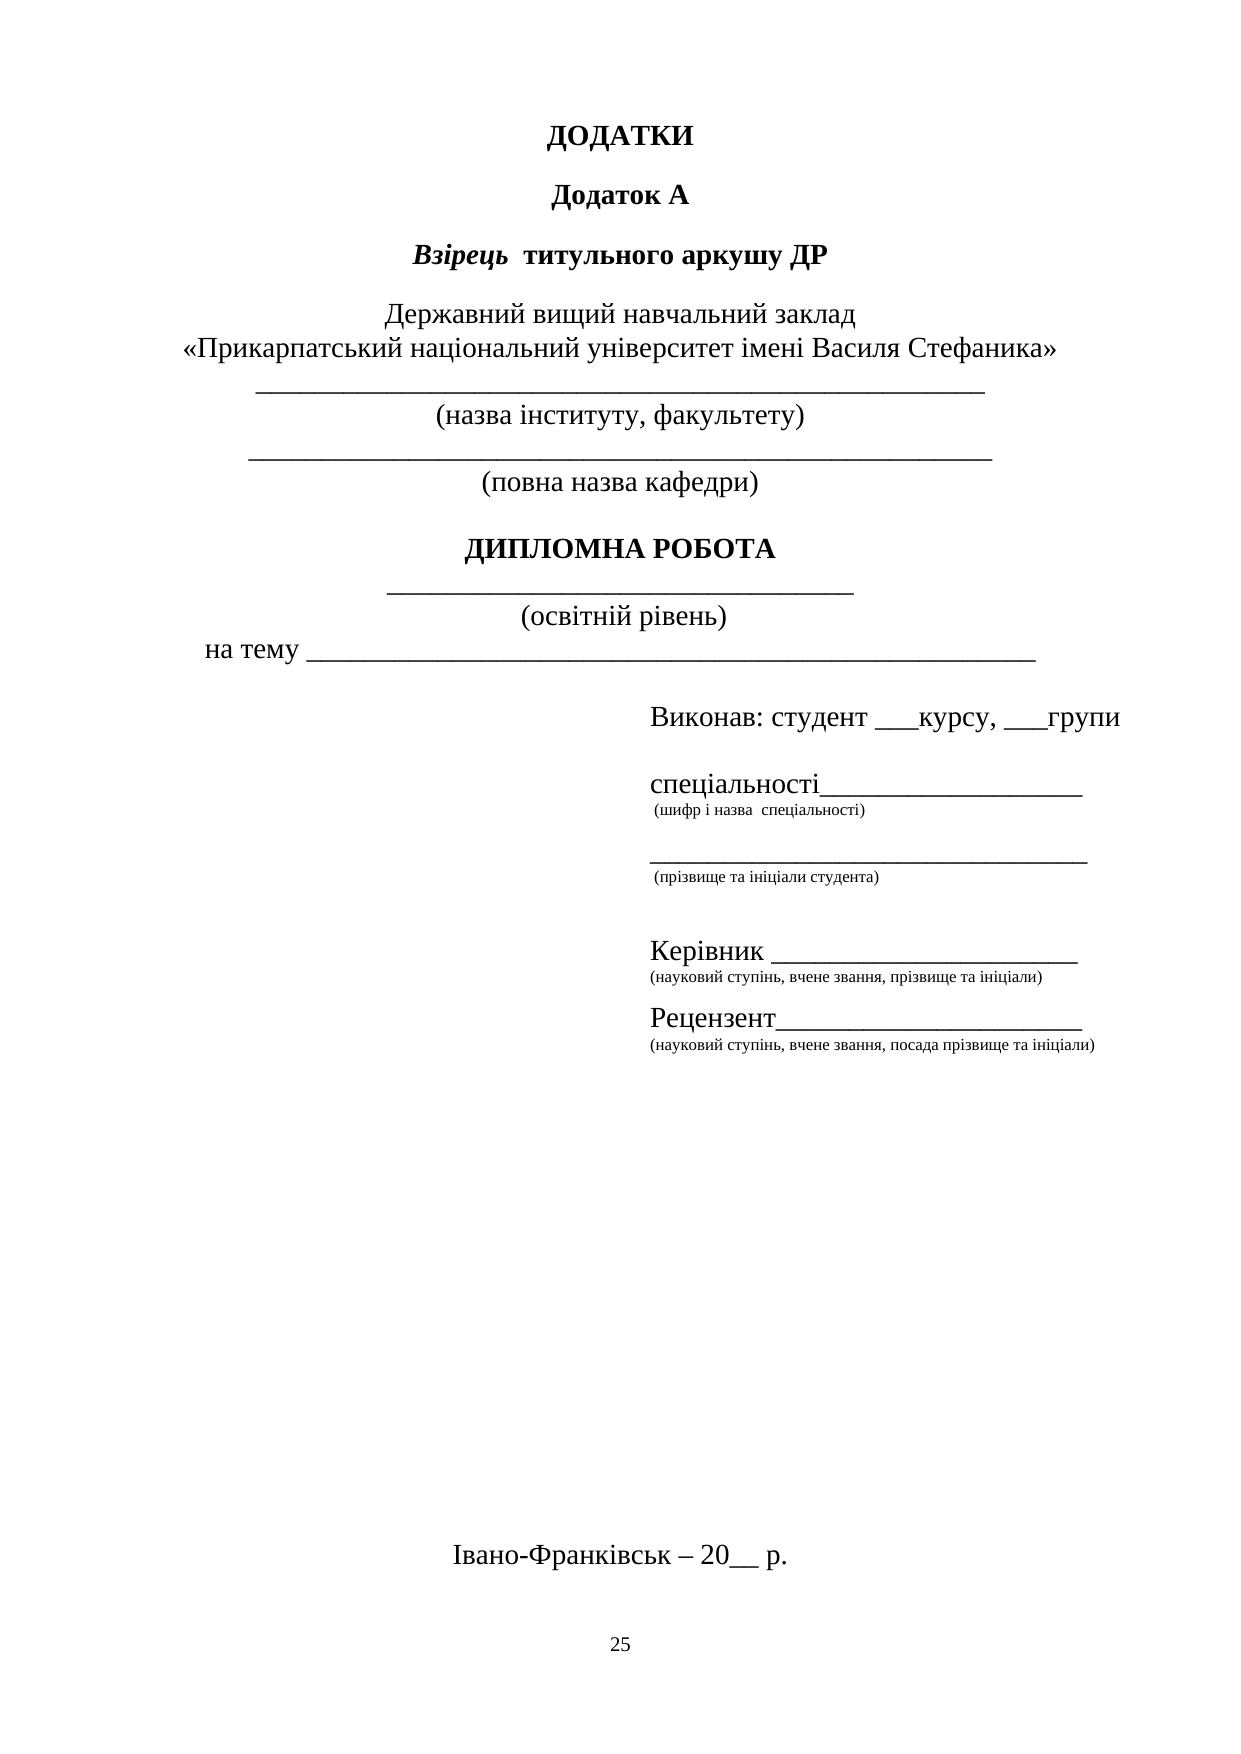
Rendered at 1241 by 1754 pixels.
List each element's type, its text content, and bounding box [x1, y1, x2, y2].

text Виконав: студент ___курсу, ___групи [650, 699, 1122, 732]
text ДИПЛОМНА РОБОТА [118, 531, 1122, 564]
text Додаток А [118, 177, 1122, 211]
text Керівник _____________________ [650, 933, 1122, 967]
text (науковий ступінь, вчене звання, прізвище та ініціали) [650, 967, 1122, 1001]
text (науковий ступінь, вчене звання, посада прізвище та ініціали) [650, 1034, 1122, 1068]
text ___________________________________________________ [118, 430, 1122, 464]
text ______________________________ [650, 833, 1122, 866]
text ________________________________ [118, 564, 1122, 598]
text «Прикарпатський національний університет імені Василя Стефаника» [118, 330, 1122, 363]
text спеціальності__________________ [650, 766, 1122, 799]
text (освітній рівень) [118, 598, 1122, 632]
text (прізвище та ініціали студента) [650, 866, 1122, 900]
text (назва інституту, факультету) [118, 397, 1122, 430]
text Взірець титульного аркушу ДР [118, 237, 1122, 270]
text ДОДАТКИ [118, 118, 1122, 152]
text Державний вищий навчальний заклад [118, 296, 1122, 330]
text (шифр і назва спеціальності) [650, 799, 1122, 833]
text Рецензент_____________________ [650, 1001, 1122, 1034]
text (повна назва кафедри) [118, 464, 1122, 497]
text на тему __________________________________________________ [118, 632, 1122, 665]
text Івано-Франківськ – 20__ р. [118, 1537, 1122, 1571]
text __________________________________________________ [118, 363, 1122, 397]
